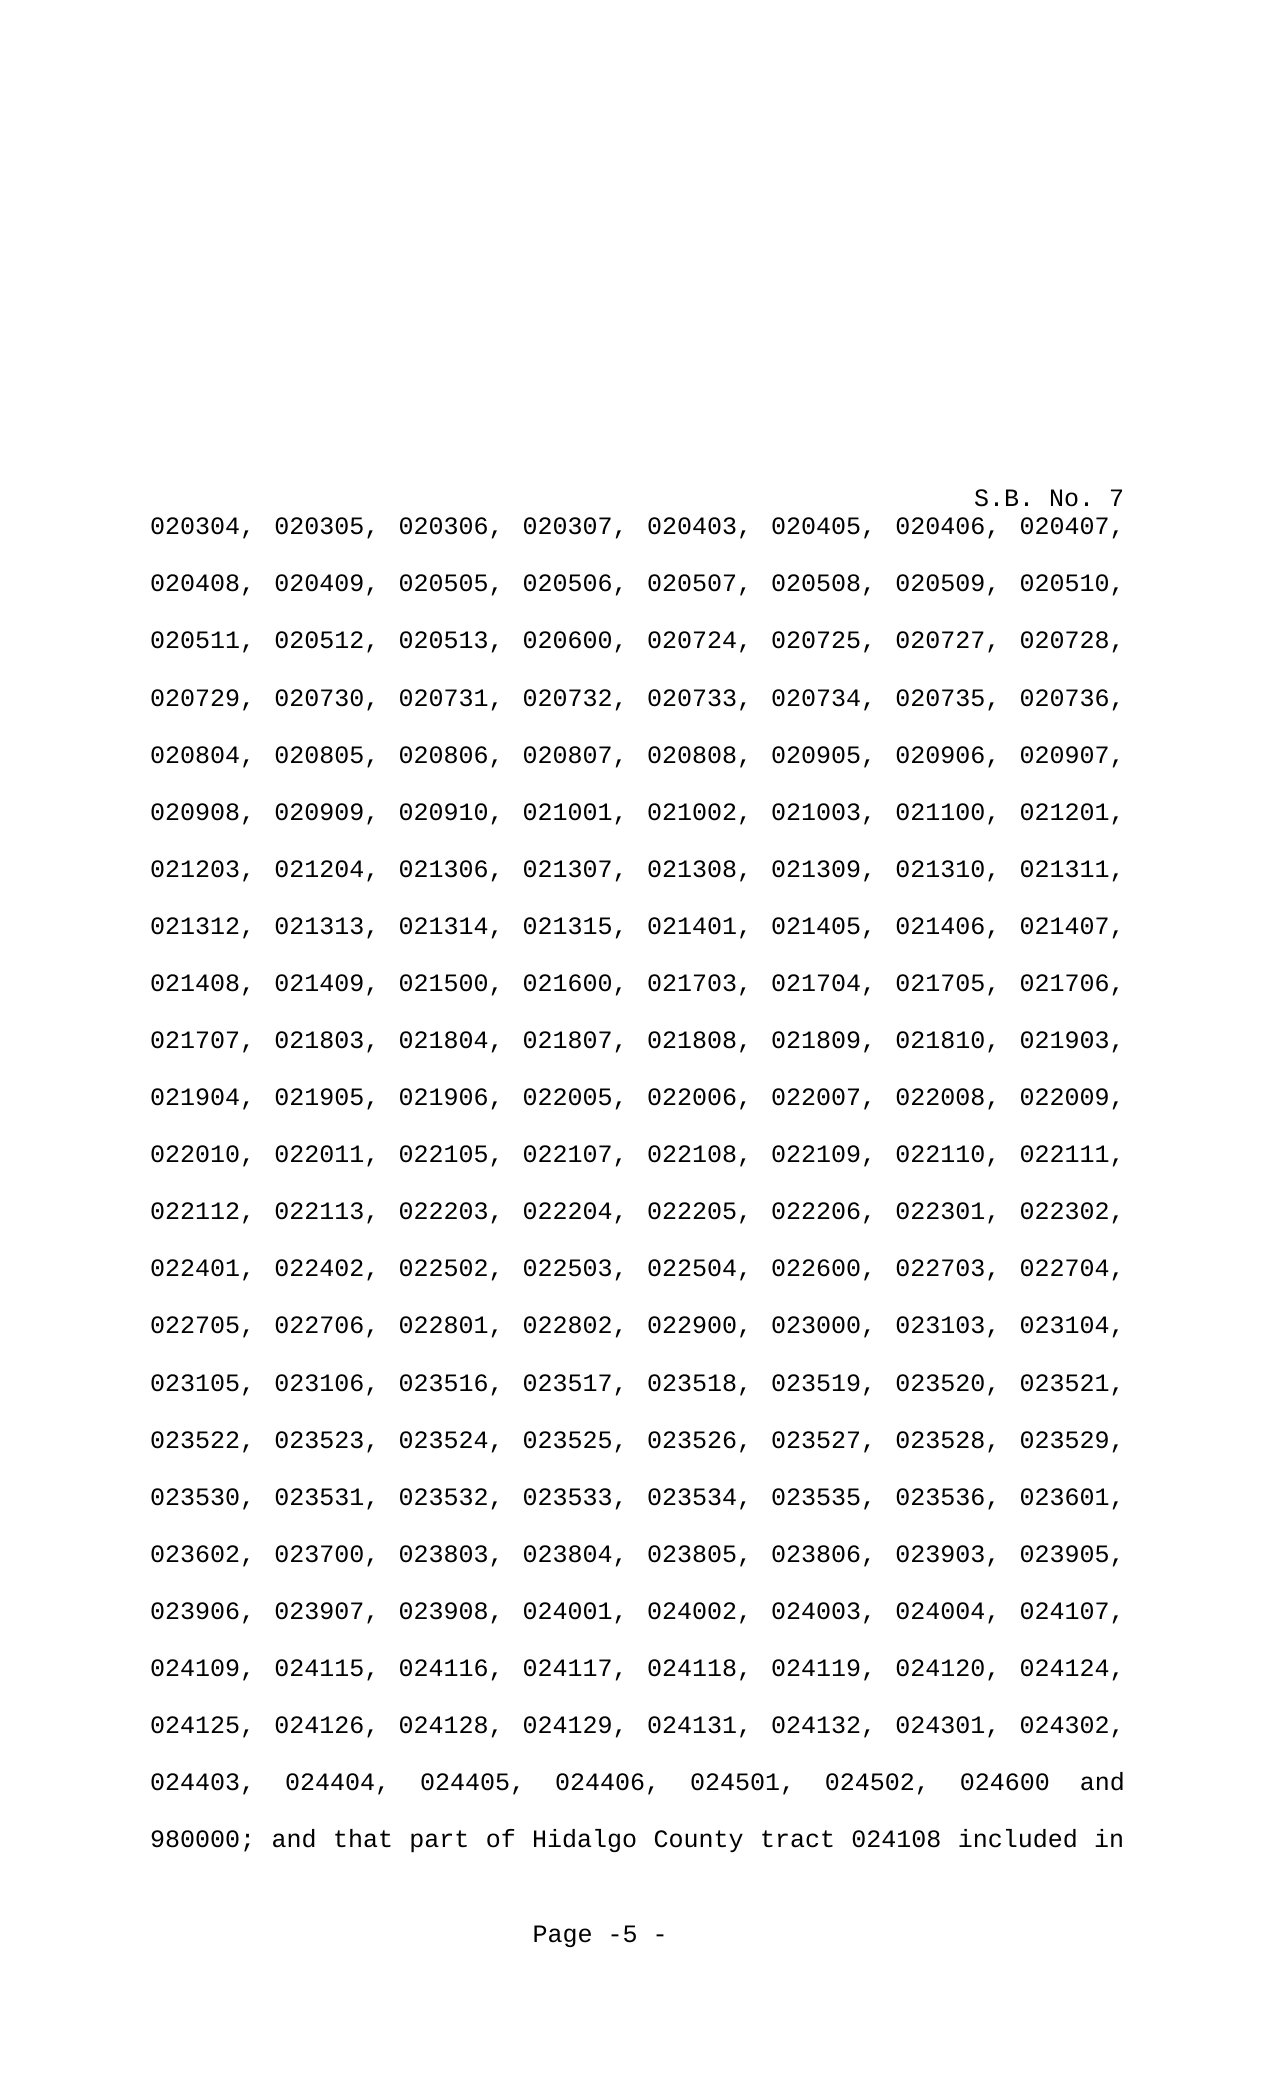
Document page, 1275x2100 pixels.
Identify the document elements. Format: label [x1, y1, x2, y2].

text [150, 514, 1125, 1855]
